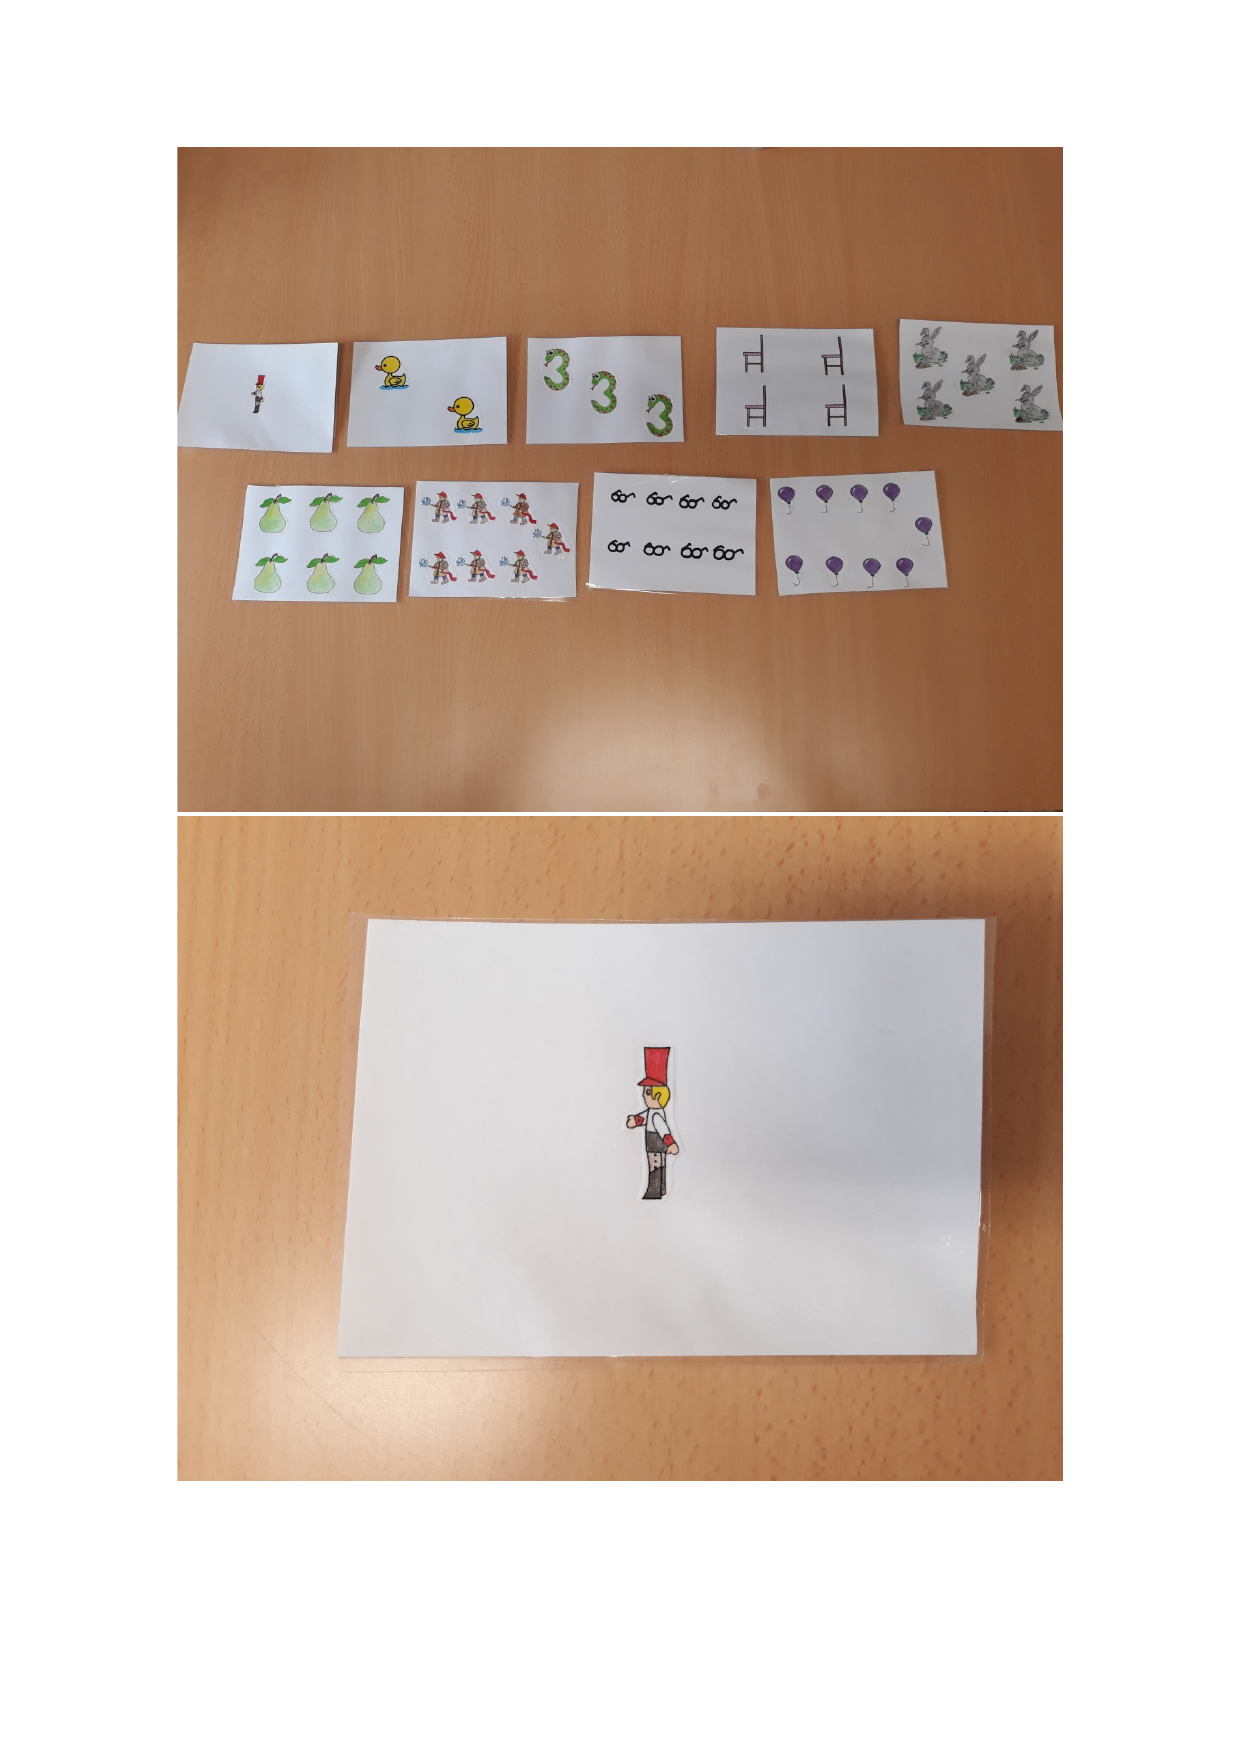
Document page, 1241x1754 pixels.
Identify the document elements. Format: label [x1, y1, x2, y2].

picture [177, 147, 1063, 812]
picture [177, 816, 1063, 1481]
